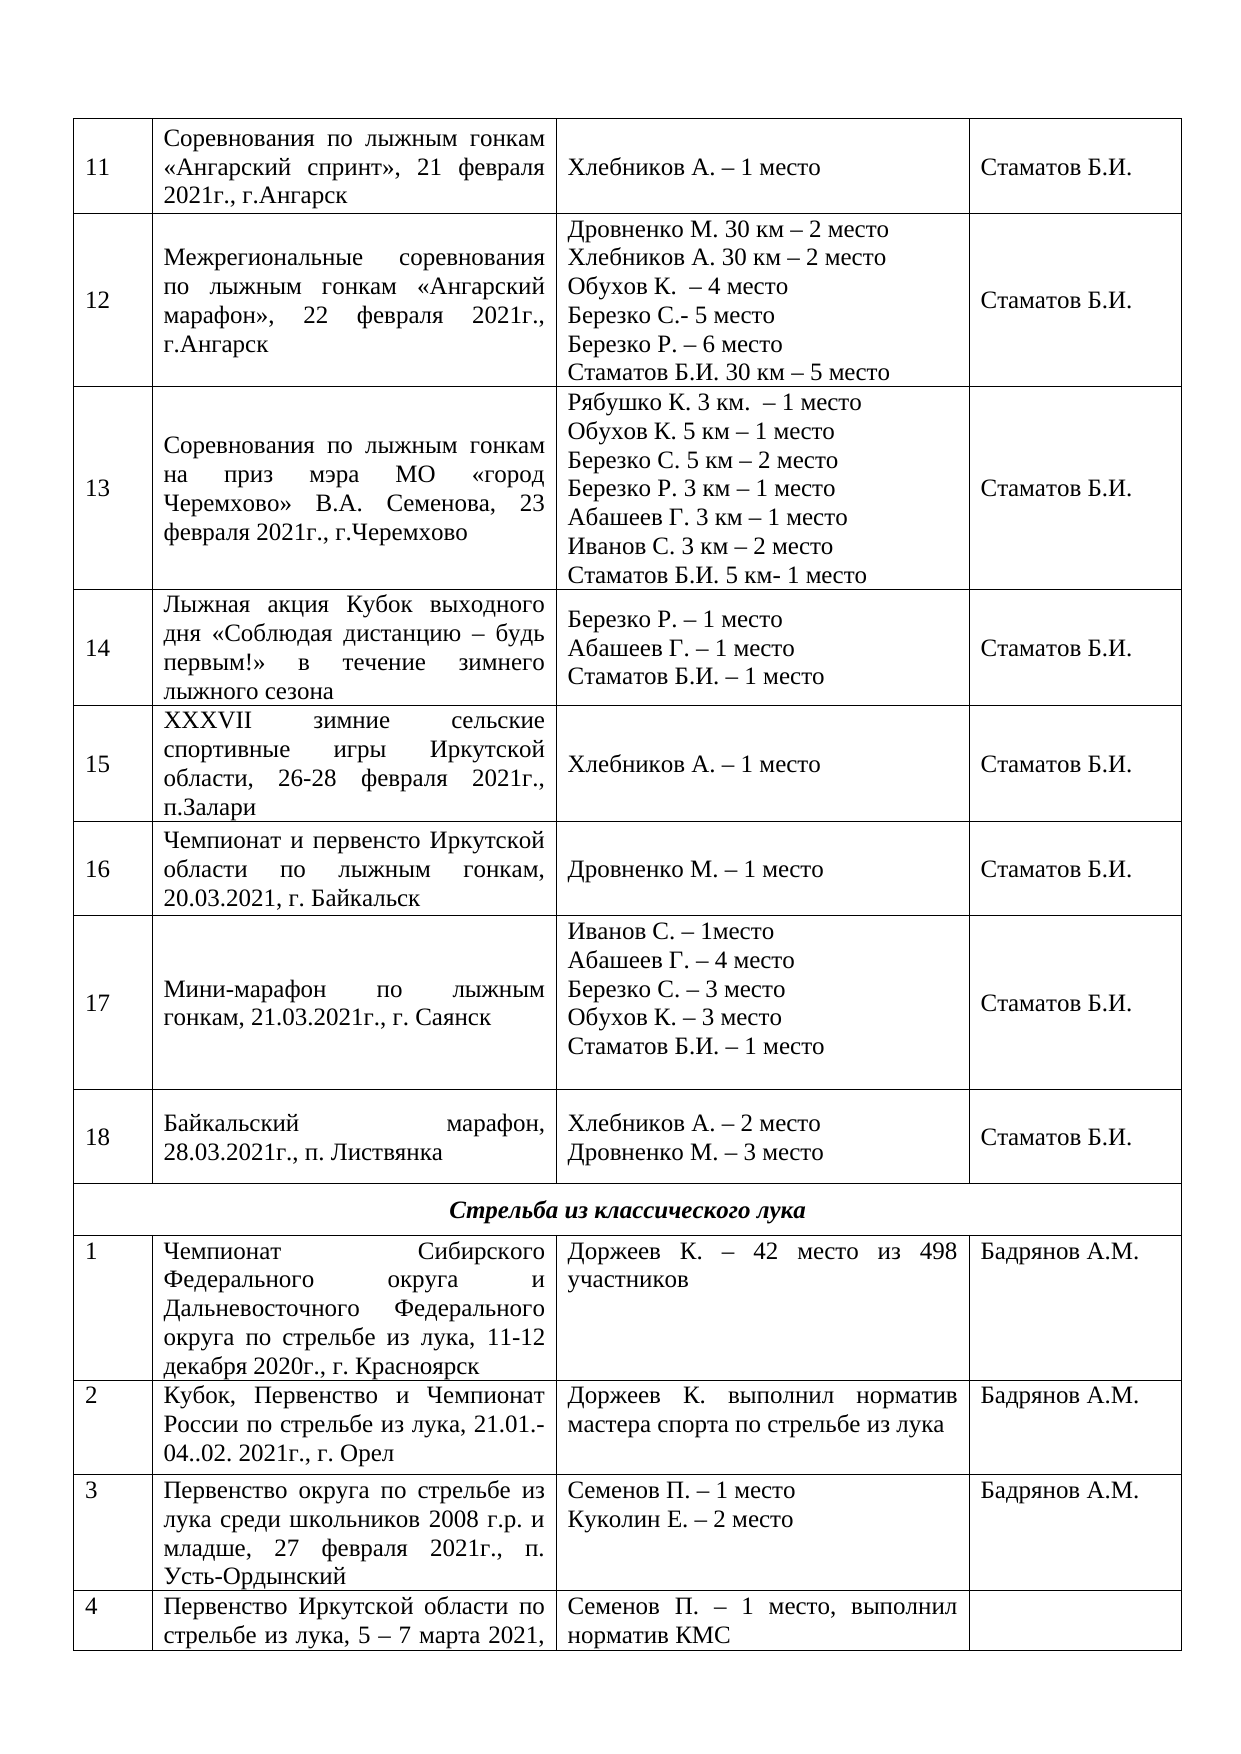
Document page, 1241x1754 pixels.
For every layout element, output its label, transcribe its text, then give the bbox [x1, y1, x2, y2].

table_cell Доржеев К. выполнил норматив мастера спорта по стрельбе из лука [557, 1381, 969, 1474]
table_cell Стаматов Б.И. [970, 214, 1181, 386]
table_cell 1 [74, 1236, 152, 1379]
table_cell Лыжная акция Кубок выходного дня «Соблюдая дистанцию – будь первым!» в течение зимнего лыжного сезона [153, 590, 556, 704]
table_cell Стаматов Б.И. [970, 822, 1181, 915]
table_cell Доржеев К. – 42 место из 498 участников [557, 1236, 969, 1379]
table_cell Стаматов Б.И. [970, 1090, 1181, 1183]
table_cell Бадрянов А.М. [970, 1236, 1181, 1379]
table_cell Первенство округа по стрельбе из лука среди школьников 2008 г.р. и младше, 27 февраля 2021г., п. Усть-Ордынский [153, 1475, 556, 1590]
table_cell Иванов С. – 1место Абашеев Г. – 4 место Березко С. – 3 место Обухов К. – 3 место Стаматов Б.И. – 1 место [557, 916, 969, 1089]
table_cell 2 [74, 1381, 152, 1474]
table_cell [557, 1591, 969, 1649]
table_cell 16 [74, 822, 152, 915]
table_cell Мини-марафон по лыжным гонкам, 21.03.2021г., г. Саянск [153, 916, 556, 1089]
table_cell Чемпионат и первенсто Иркутской области по лыжным гонкам, 20.03.2021, г. Байкальск [153, 822, 556, 915]
table_cell Дровненко М. 30 км – 2 место Хлебников А. 30 км – 2 место Обухов К. – 4 место Березко С.- 5 место Березко Р. – 6 место Стаматов Б.И. 30 км – 5 место [557, 214, 969, 386]
table_cell Дровненко М. – 1 место [557, 822, 969, 915]
table_cell Березко Р. – 1 место Абашеев Г. – 1 место Стаматов Б.И. – 1 место [557, 590, 969, 704]
table_cell 13 [74, 387, 152, 588]
table_cell 14 [74, 590, 152, 704]
table_cell Стаматов Б.И. [970, 706, 1181, 821]
table_cell Кубок, Первенство и Чемпионат России по стрельбе из лука, 21.01.-04..02. 2021г., г. Орел [153, 1381, 556, 1474]
table_cell Семенов П. – 1 место Куколин Е. – 2 место [557, 1475, 969, 1590]
table_cell Хлебников А. – 1 место [557, 706, 969, 821]
table_cell Байкальский марафон, 28.03.2021г., п. Листвянка [153, 1090, 556, 1183]
table_cell Стаматов Б.И. [970, 590, 1181, 704]
table_cell [970, 1591, 1181, 1649]
table_cell Бадрянов А.М. [970, 1475, 1181, 1590]
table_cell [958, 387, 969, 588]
table_cell Межрегиональные соревнования по лыжным гонкам «Ангарский марафон», 22 февраля 2021г., г.Ангарск [153, 214, 556, 386]
table_cell 17 [74, 916, 152, 1089]
table_cell 11 [74, 119, 152, 213]
table_cell Стаматов Б.И. [970, 387, 1181, 588]
table_cell 15 [74, 706, 152, 821]
table_cell Чемпионат Сибирского Федерального округа и Дальневосточного Федерального округа по стрельбе из лука, 11-12 декабря 2020г., г. Красноярск [153, 1236, 556, 1379]
table_cell Стаматов Б.И. [970, 119, 1181, 213]
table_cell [153, 1591, 556, 1649]
table_cell Соревнования по лыжным гонкам на приз мэра МО «город Черемхово» В.А. Семенова, 23 февраля 2021г., г.Черемхово [153, 387, 556, 588]
table_cell 3 [74, 1475, 152, 1590]
table_cell Соревнования по лыжным гонкам «Ангарский спринт», 21 февраля 2021г., г.Ангарск [153, 119, 556, 213]
table_cell 12 [74, 214, 152, 386]
table_cell 18 [74, 1090, 152, 1183]
table_cell Бадрянов А.М. [970, 1381, 1181, 1474]
table_cell XXXVII зимние сельские спортивные игры Иркутской области, 26-28 февраля 2021г., п.Залари [153, 706, 556, 821]
table_cell Стрельба из классического лука [74, 1184, 1181, 1235]
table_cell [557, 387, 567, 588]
table_cell Хлебников А. – 2 место Дровненко М. – 3 место [557, 1090, 969, 1183]
table_cell 4 [74, 1591, 152, 1649]
table_cell Хлебников А. – 1 место [557, 119, 969, 213]
table_cell Стаматов Б.И. [970, 916, 1181, 1089]
